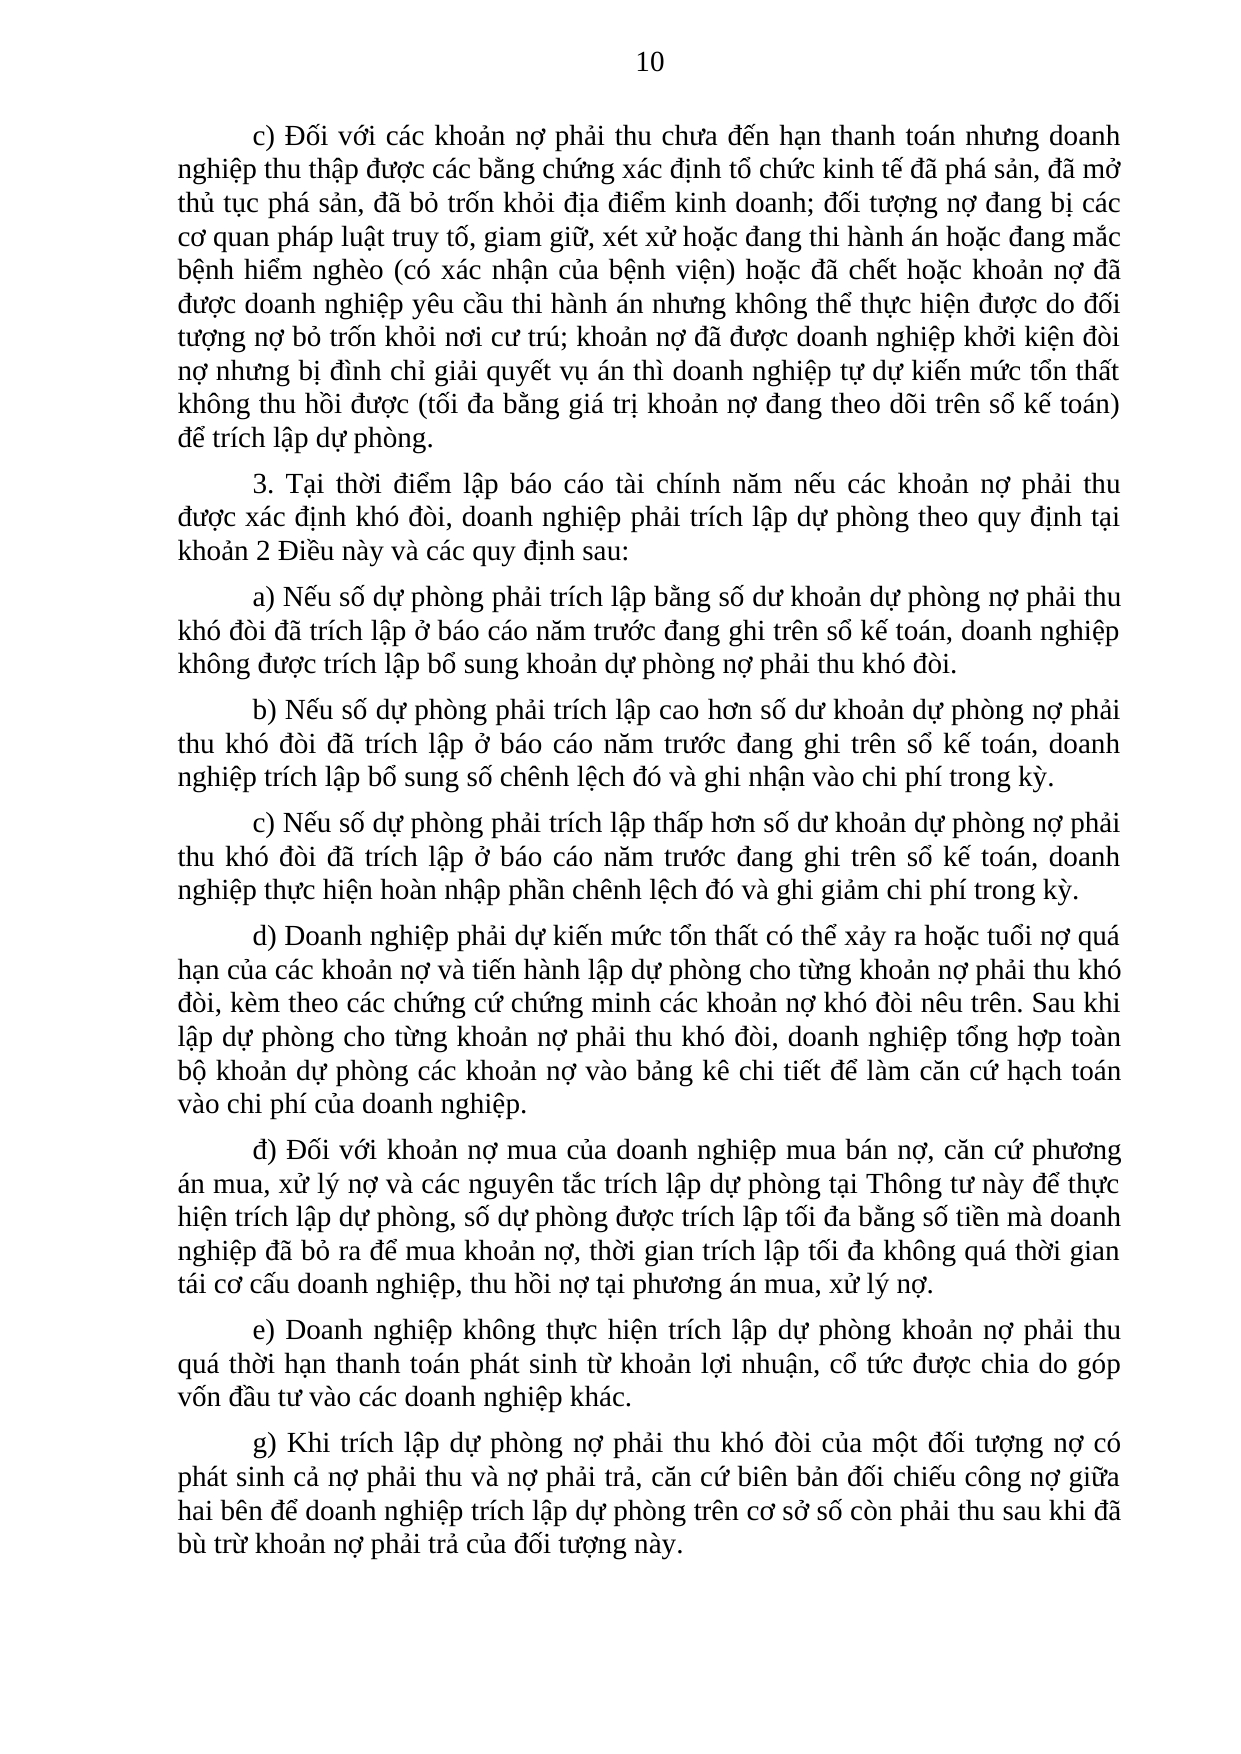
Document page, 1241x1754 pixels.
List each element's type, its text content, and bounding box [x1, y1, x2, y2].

text g) Khi trích lập dự phòng nợ phải thu khó đòi của một đối tượng nợ có phát sinh cả nợ phải thu và nợ phải trả, căn cứ biên bản đối chiếu công nợ giữa hai bên để doanh nghiệp trích lập dự phòng trên cơ sở số còn phải thu sau khi đã bù trừ khoản nợ phải trả của đối tượng này. [177, 1426, 1122, 1560]
text đ) Đối với khoản nợ mua của doanh nghiệp mua bán nợ, căn cứ phương án mua, xử lý nợ và các nguyên tắc trích lập dự phòng tại Thông tư này để thực hiện trích lập dự phòng, số dự phòng được trích lập tối đa bằng số tiền mà doanh nghiệp đã bỏ ra để mua khoản nợ, thời gian trích lập tối đa không quá thời gian tái cơ cấu doanh nghiệp, thu hồi nợ tại phương án mua, xử lý nợ. [177, 1132, 1122, 1300]
text 3. Tại thời điểm lập báo cáo tài chính năm nếu các khoản nợ phải thu được xác định khó đòi, doanh nghiệp phải trích lập dự phòng theo quy định tại khoản 2 Điều này và các quy định sau: [177, 466, 1122, 567]
text b) Nếu số dự phòng phải trích lập cao hơn số dư khoản dự phòng nợ phải thu khó đòi đã trích lập ở báo cáo năm trước đang ghi trên sổ kế toán, doanh nghiệp trích lập bổ sung số chênh lệch đó và ghi nhận vào chi phí trong kỳ. [177, 692, 1122, 793]
text a) Nếu số dự phòng phải trích lập bằng số dư khoản dự phòng nợ phải thu khó đòi đã trích lập ở báo cáo năm trước đang ghi trên sổ kế toán, doanh nghiệp không được trích lập bổ sung khoản dự phòng nợ phải thu khó đòi. [177, 579, 1122, 680]
text d) Doanh nghiệp phải dự kiến mức tổn thất có thể xảy ra hoặc tuổi nợ quá hạn của các khoản nợ và tiến hành lập dự phòng cho từng khoản nợ phải thu khó đòi, kèm theo các chứng cứ chứng minh các khoản nợ khó đòi nêu trên. Sau khi lập dự phòng cho từng khoản nợ phải thu khó đòi, doanh nghiệp tổng hợp toàn bộ khoản dự phòng các khoản nợ vào bảng kê chi tiết để làm căn cứ hạch toán vào chi phí của doanh nghiệp. [177, 918, 1122, 1120]
text c) Nếu số dự phòng phải trích lập thấp hơn số dư khoản dự phòng nợ phải thu khó đòi đã trích lập ở báo cáo năm trước đang ghi trên sổ kế toán, doanh nghiệp thực hiện hoàn nhập phần chênh lệch đó và ghi giảm chi phí trong kỳ. [177, 805, 1122, 906]
text c) Đối với các khoản nợ phải thu chưa đến hạn thanh toán nhưng doanh nghiệp thu thập được các bằng chứng xác định tổ chức kinh tế đã phá sản, đã mở thủ tục phá sản, đã bỏ trốn khỏi địa điểm kinh doanh; đối tượng nợ đang bị các cơ quan pháp luật truy tố, giam giữ, xét xử hoặc đang thi hành án hoặc đang mắc bệnh hiểm nghèo (có xác nhận của bệnh viện) hoặc đã chết hoặc khoản nợ đã được doanh nghiệp yêu cầu thi hành án nhưng không thể thực hiện được do đối tượng nợ bỏ trốn khỏi nơi cư trú; khoản nợ đã được doanh nghiệp khởi kiện đòi nợ nhưng bị đình chỉ giải quyết vụ án thì doanh nghiệp tự dự kiến mức tổn thất không thu hồi được (tối đa bằng giá trị khoản nợ đang theo dõi trên sổ kế toán) để trích lập dự phòng. [177, 118, 1122, 453]
text e) Doanh nghiệp không thực hiện trích lập dự phòng khoản nợ phải thu quá thời hạn thanh toán phát sinh từ khoản lợi nhuận, cổ tức được chia do góp vốn đầu tư vào các doanh nghiệp khác. [177, 1312, 1122, 1413]
